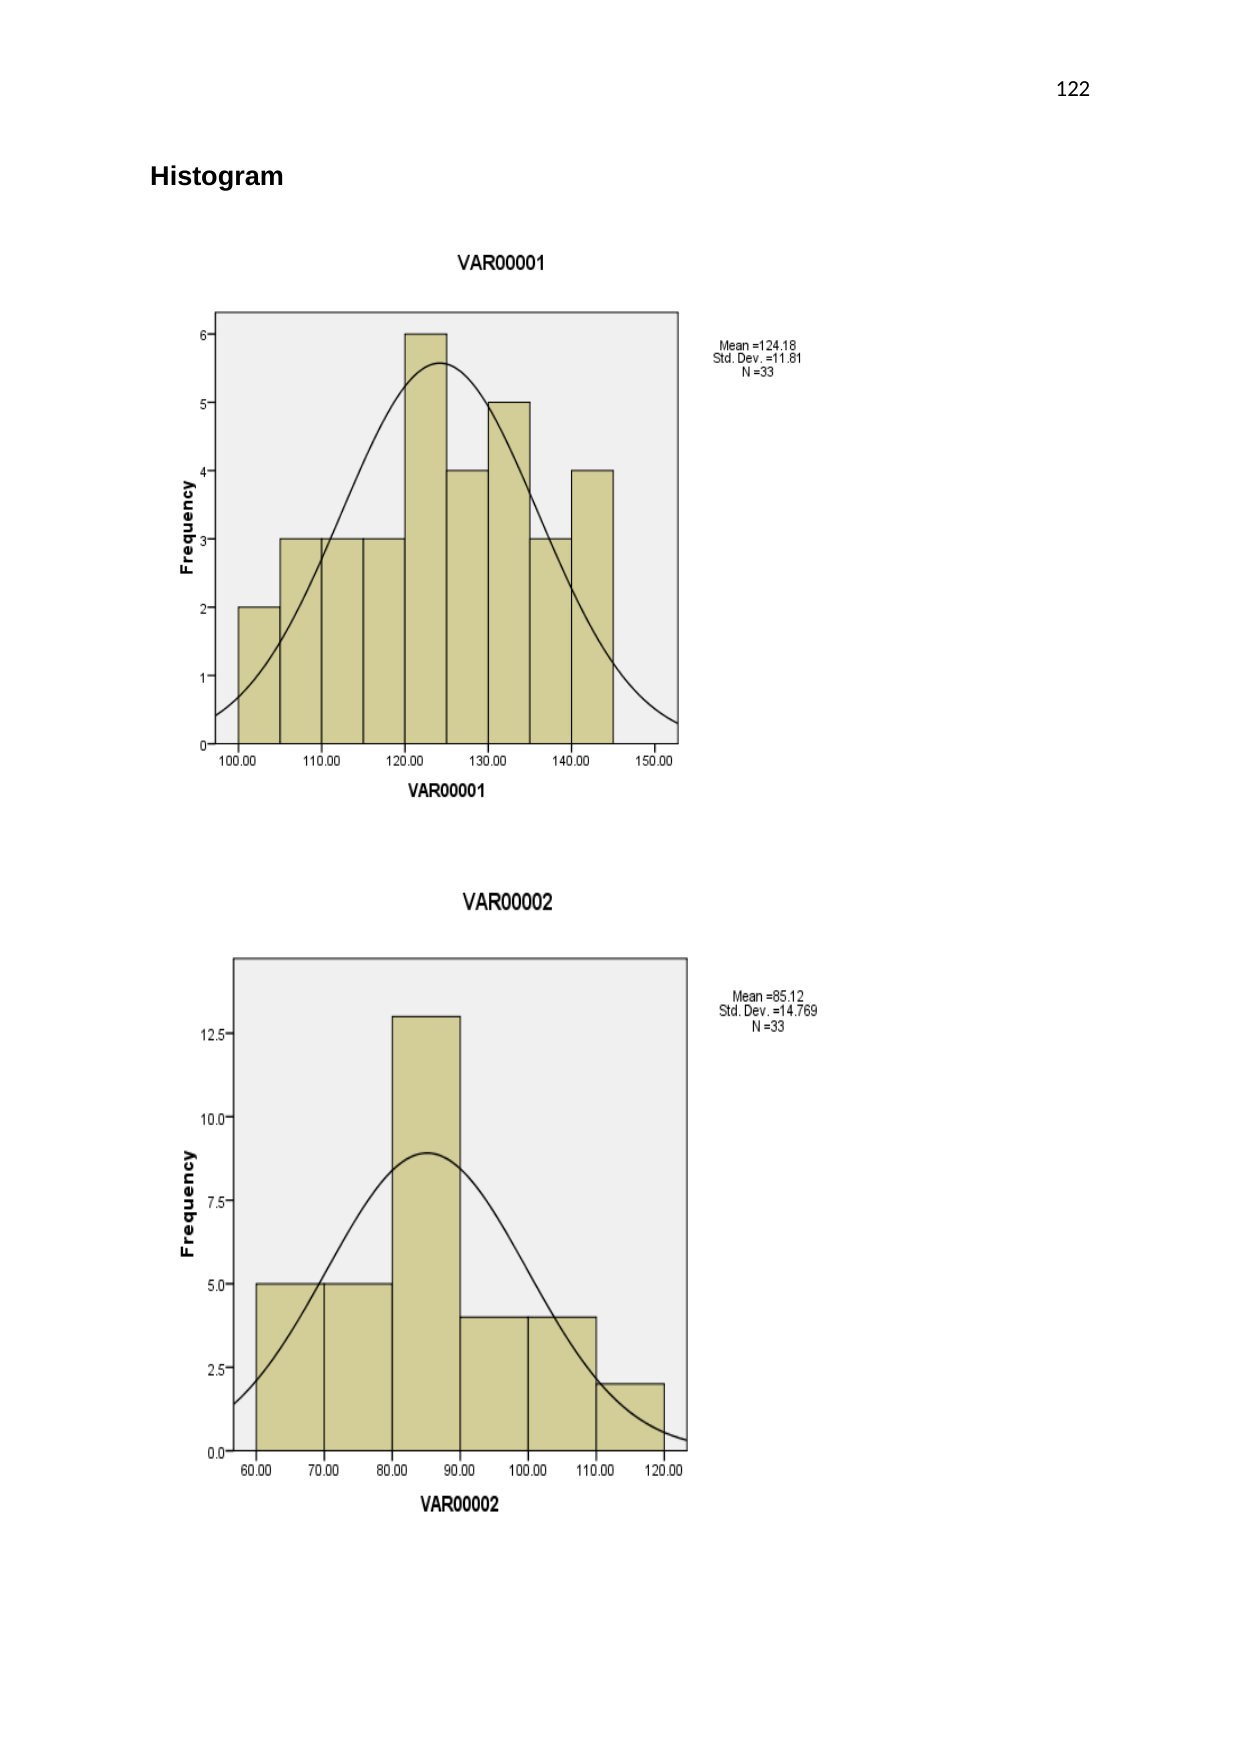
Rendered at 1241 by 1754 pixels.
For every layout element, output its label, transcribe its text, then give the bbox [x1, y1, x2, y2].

text Histogram [150, 150, 1090, 192]
picture [150, 191, 866, 1539]
